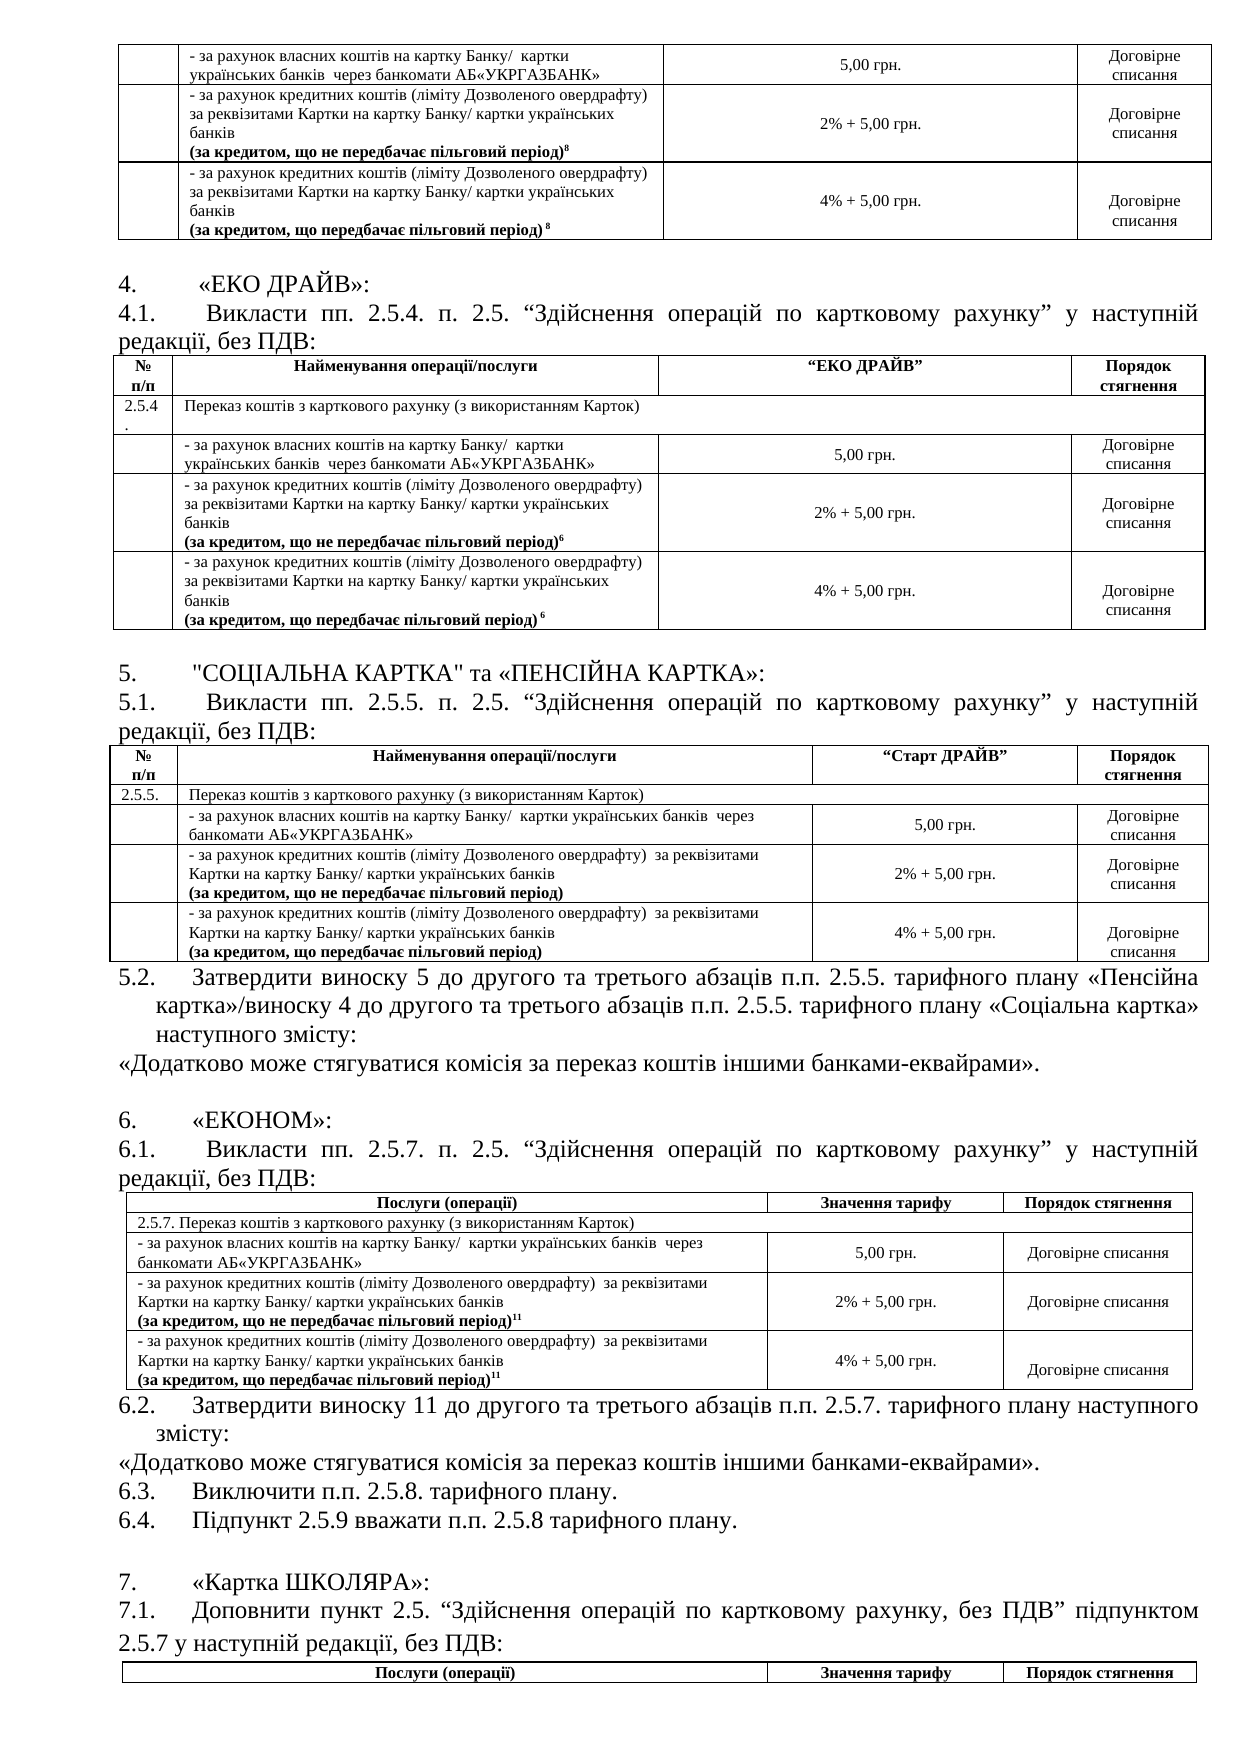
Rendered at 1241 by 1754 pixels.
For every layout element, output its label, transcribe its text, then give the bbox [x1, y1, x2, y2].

table_header “ЕКО ДРАЙВ” [659, 356, 1071, 394]
list "СОЦІАЛЬНА КАРТКА" та «ПЕНСІЙНА КАРТКА»: [118, 658, 1200, 687]
table_cell 2.5.5. [111, 785, 177, 804]
table_cell 4% + 5,00 грн. [813, 903, 1077, 961]
table_cell [111, 903, 177, 961]
list «Додатково може стягуватися комісія за переказ коштів іншими банками-еквайрами». [118, 1048, 1200, 1077]
table_cell - за рахунок кредитних коштів (ліміту Дозволеного овердрафту) за реквізитами Картки на картку Банку/ картки українських банків (за кредитом, що передбачає пільговий період) [178, 903, 812, 961]
list Доповнити пункт 2.5. “Здійснення операцій по картковому рахунку, без ПДВ” підпунктом 2.5.7 у наступній редакції, без ПДВ: [118, 1595, 1200, 1657]
table_cell [111, 805, 177, 844]
table_header Порядок стягнення [1078, 746, 1208, 784]
list Викласти пп. 2.5.7. п. 2.5. “Здійснення операцій по картковому рахунку” у наступній редакції, без ПДВ: [118, 1134, 1200, 1192]
table_cell 5,00 грн. [813, 805, 1077, 844]
table_header Найменування операції/послуги [178, 746, 812, 784]
table_cell - за рахунок кредитних коштів (ліміту Дозволеного овердрафту) за реквізитами Картки на картку Банку/ картки українських банків (за кредитом, що передбачає пільговий період) 8 [179, 163, 663, 239]
list Підпункт 2.5.9 вважати п.п. 2.5.8 тарифного плану. [118, 1505, 1200, 1533]
list Затвердити виноску 11 до другого та третього абзаців п.п. 2.5.7. тарифного плану наступного змісту: [118, 1390, 1200, 1447]
table_header Значення тарифу [768, 1193, 1003, 1212]
table_cell Переказ коштів з карткового рахунку (з використанням Карток) [178, 785, 1208, 804]
table_cell Договірне списання [1072, 552, 1204, 629]
table_cell Договірне списання [1004, 1331, 1192, 1389]
table_cell 4% + 5,00 грн. [768, 1331, 1003, 1389]
table_cell Договірне списання [1078, 45, 1211, 84]
table_header № п/п [111, 746, 177, 784]
table_cell 5,00 грн. [659, 435, 1071, 473]
table_cell 2.5.7. Переказ коштів з карткового рахунку (з використанням Карток) [127, 1213, 1192, 1232]
table_header Значення тарифу [768, 1663, 1003, 1682]
table_cell Договірне списання [1004, 1233, 1192, 1272]
table_cell Договірне списання [1078, 805, 1208, 844]
table_cell [114, 435, 172, 473]
table_cell 2% + 5,00 грн. [664, 85, 1077, 161]
table_header “Старт ДРАЙВ” [813, 746, 1077, 784]
table_header Послуги (операції) [123, 1663, 767, 1682]
table_header Порядок стягнення [1004, 1663, 1196, 1682]
table_cell 5,00 грн. [664, 45, 1077, 84]
table_cell [114, 552, 172, 629]
list Затвердити виноску 5 до другого та третього абзаців п.п. 2.5.5. тарифного плану «Пенсійна картка»/виноску 4 до другого та третього абзаців п.п. 2.5.5. тарифного плану «Соціальна картка» наступного змісту: [118, 962, 1200, 1048]
list Викласти пп. 2.5.4. п. 2.5. “Здійснення операцій по картковому рахунку” у наступній редакції, без ПДВ: [118, 298, 1200, 355]
table_cell [119, 45, 178, 84]
table_cell - за рахунок власних коштів на картку Банку/ картки українських банків через банкомати АБ«УКРГАЗБАНК» [179, 45, 663, 84]
table_cell 2% + 5,00 грн. [813, 845, 1077, 902]
table_cell Договірне списання [1004, 1273, 1192, 1330]
table_cell 2.5.4. [114, 396, 172, 434]
table_cell - за рахунок кредитних коштів (ліміту Дозволеного овердрафту) за реквізитами Картки на картку Банку/ картки українських банків (за кредитом, що не передбачає пільговий період)8 [179, 85, 663, 161]
table_cell - за рахунок власних коштів на картку Банку/ картки українських банків через банкомати АБ«УКРГАЗБАНК» [127, 1233, 767, 1272]
table_cell Договірне списання [1072, 474, 1204, 551]
table_cell 2% + 5,00 грн. [659, 474, 1071, 551]
table_header Порядок стягнення [1072, 356, 1204, 394]
list «Додатково може стягуватися комісія за переказ коштів іншими банками-еквайрами». [118, 1447, 1200, 1476]
list «Картка ШКОЛЯРА»: [118, 1567, 1200, 1595]
table_cell [111, 845, 177, 902]
table_cell - за рахунок кредитних коштів (ліміту Дозволеного овердрафту) за реквізитами Картки на картку Банку/ картки українських банків (за кредитом, що передбачає пільговий період)11 [127, 1331, 767, 1389]
table_cell Договірне списання [1072, 435, 1204, 473]
table_cell - за рахунок кредитних коштів (ліміту Дозволеного овердрафту) за реквізитами Картки на картку Банку/ картки українських банків (за кредитом, що не передбачає пільговий період)6 [173, 474, 658, 551]
list Виключити п.п. 2.5.8. тарифного плану. [118, 1476, 1200, 1505]
table_cell 2% + 5,00 грн. [768, 1273, 1003, 1330]
table_cell - за рахунок кредитних коштів (ліміту Дозволеного овердрафту) за реквізитами Картки на картку Банку/ картки українських банків (за кредитом, що не передбачає пільговий період)11 [127, 1273, 767, 1330]
list «ЕКОНОМ»: [118, 1106, 1200, 1134]
table_cell [114, 474, 172, 551]
table_cell 4% + 5,00 грн. [659, 552, 1071, 629]
table_cell Переказ коштів з карткового рахунку (з використанням Карток) [173, 396, 1204, 434]
table_cell Договірне списання [1078, 163, 1211, 239]
table_cell [119, 163, 178, 239]
table_header Найменування операції/послуги [173, 356, 658, 394]
list «ЕКО ДРАЙВ»: [118, 269, 1200, 298]
table_header № п/п [114, 356, 172, 394]
table_cell Договірне списання [1078, 903, 1208, 961]
table_cell [119, 85, 178, 161]
list Викласти пп. 2.5.5. п. 2.5. “Здійснення операцій по картковому рахунку” у наступній редакції, без ПДВ: [118, 687, 1200, 745]
table_cell - за рахунок кредитних коштів (ліміту Дозволеного овердрафту) за реквізитами Картки на картку Банку/ картки українських банків (за кредитом, що не передбачає пільговий період) [178, 845, 812, 902]
table_cell - за рахунок кредитних коштів (ліміту Дозволеного овердрафту) за реквізитами Картки на картку Банку/ картки українських банків (за кредитом, що передбачає пільговий період) 6 [173, 552, 658, 629]
table_cell Договірне списання [1078, 845, 1208, 902]
table_cell - за рахунок власних коштів на картку Банку/ картки українських банків через банкомати АБ«УКРГАЗБАНК» [178, 805, 812, 844]
table_cell 5,00 грн. [768, 1233, 1003, 1272]
table_cell - за рахунок власних коштів на картку Банку/ картки українських банків через банкомати АБ«УКРГАЗБАНК» [173, 435, 658, 473]
table_cell Договірне списання [1078, 85, 1211, 161]
table_cell 4% + 5,00 грн. [664, 163, 1077, 239]
table_header Порядок стягнення [1004, 1193, 1192, 1212]
table_header Послуги (операції) [127, 1193, 767, 1212]
